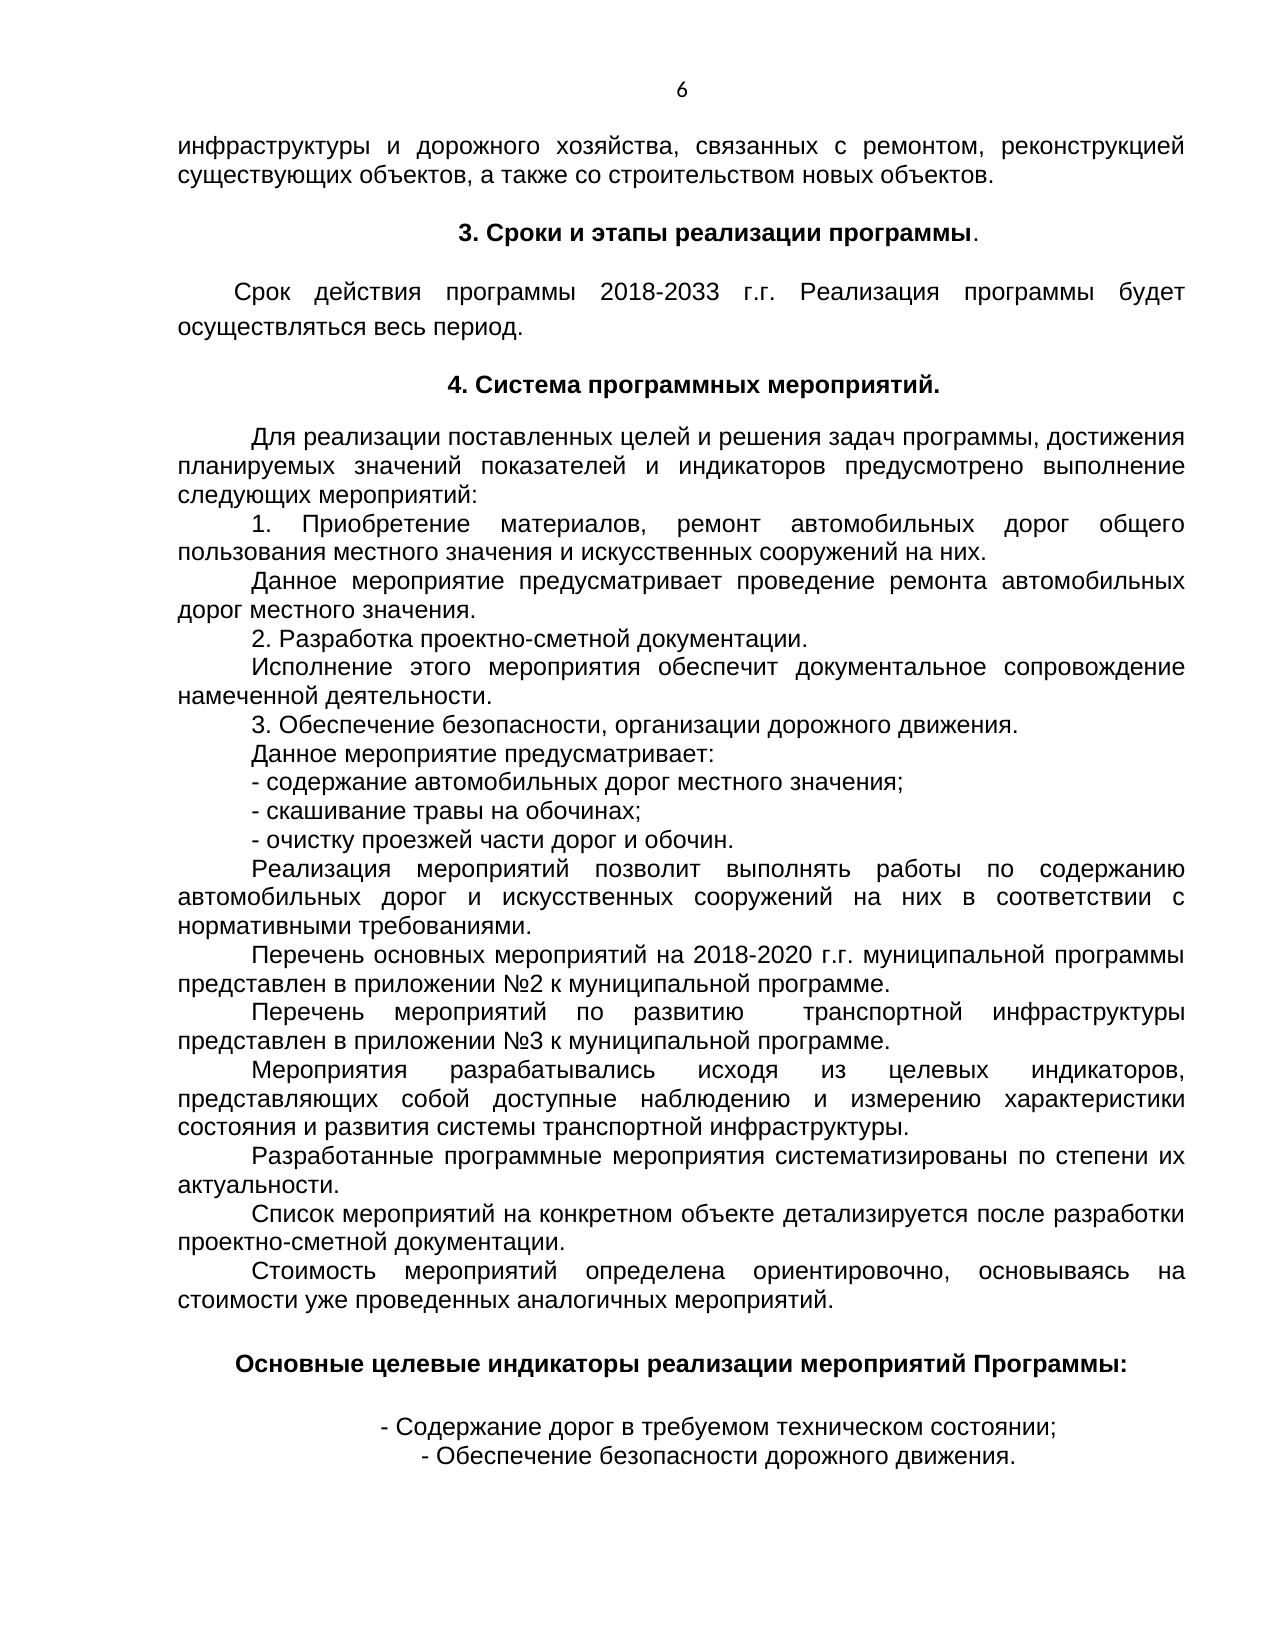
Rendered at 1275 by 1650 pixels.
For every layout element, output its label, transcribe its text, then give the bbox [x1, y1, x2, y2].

text Список мероприятий на конкретном объекте детализируется после разработки проектно-сметной документации. [177, 1198, 1186, 1256]
text Данное мероприятие предусматривает: [177, 738, 1186, 767]
text Для реализации поставленных целей и решения задач программы, достижения планируемых значений показателей и индикаторов предусмотрено выполнение следующих мероприятий: [177, 422, 1186, 508]
text Разработанные программные мероприятия систематизированы по степени их актуальности. [177, 1141, 1186, 1198]
text 3. Сроки и этапы реализации программы. [177, 212, 1186, 247]
text - скашивание травы на обочинах; [177, 796, 1186, 825]
text Основные целевые индикаторы реализации мероприятий Программы: [183, 1342, 1180, 1377]
text Перечень мероприятий по развитию транспортной инфраструктуры представлен в приложении №3 к муниципальной программе. [177, 997, 1186, 1055]
text - содержание автомобильных дорог местного значения; [177, 767, 1186, 796]
text Мероприятия разрабатывались исходя из целевых индикаторов, представляющих собой доступные наблюдению и измерению характеристики состояния и развития системы транспортной инфраструктуры. [177, 1055, 1186, 1141]
text Перечень основных мероприятий на 2018-2020 г.г. муниципальной программы представлен в приложении №2 к муниципальной программе. [177, 940, 1186, 997]
text 4. Система программных мероприятий. [177, 364, 1186, 399]
text - Обеспечение безопасности дорожного движения. [183, 1441, 1180, 1470]
text - Содержание дорог в требуемом техническом состоянии; [183, 1412, 1180, 1441]
text Стоимость мероприятий определена ориентировочно, основываясь на стоимости уже проведенных аналогичных мероприятий. [177, 1256, 1186, 1313]
text 3. Обеспечение безопасности, организации дорожного движения. [177, 710, 1186, 738]
text - очистку проезжей части дорог и обочин. [177, 825, 1186, 853]
text 1. Приобретение материалов, ремонт автомобильных дорог общего пользования местного значения и искусственных сооружений на них. [177, 508, 1186, 566]
text Срок действия программы 2018-2033 г.г. Реализация программы будет осуществляться весь период. [177, 270, 1186, 340]
text Исполнение этого мероприятия обеспечит документальное сопровождение намеченной деятельности. [177, 652, 1186, 710]
text Данное мероприятие предусматривает проведение ремонта автомобильных дорог местного значения. [177, 566, 1186, 623]
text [177, 131, 1186, 188]
text Реализация мероприятий позволит выполнять работы по содержанию автомобильных дорог и искусственных сооружений на них в соответствии с нормативными требованиями. [177, 853, 1186, 940]
text 2. Разработка проектно-сметной документации. [177, 623, 1186, 652]
